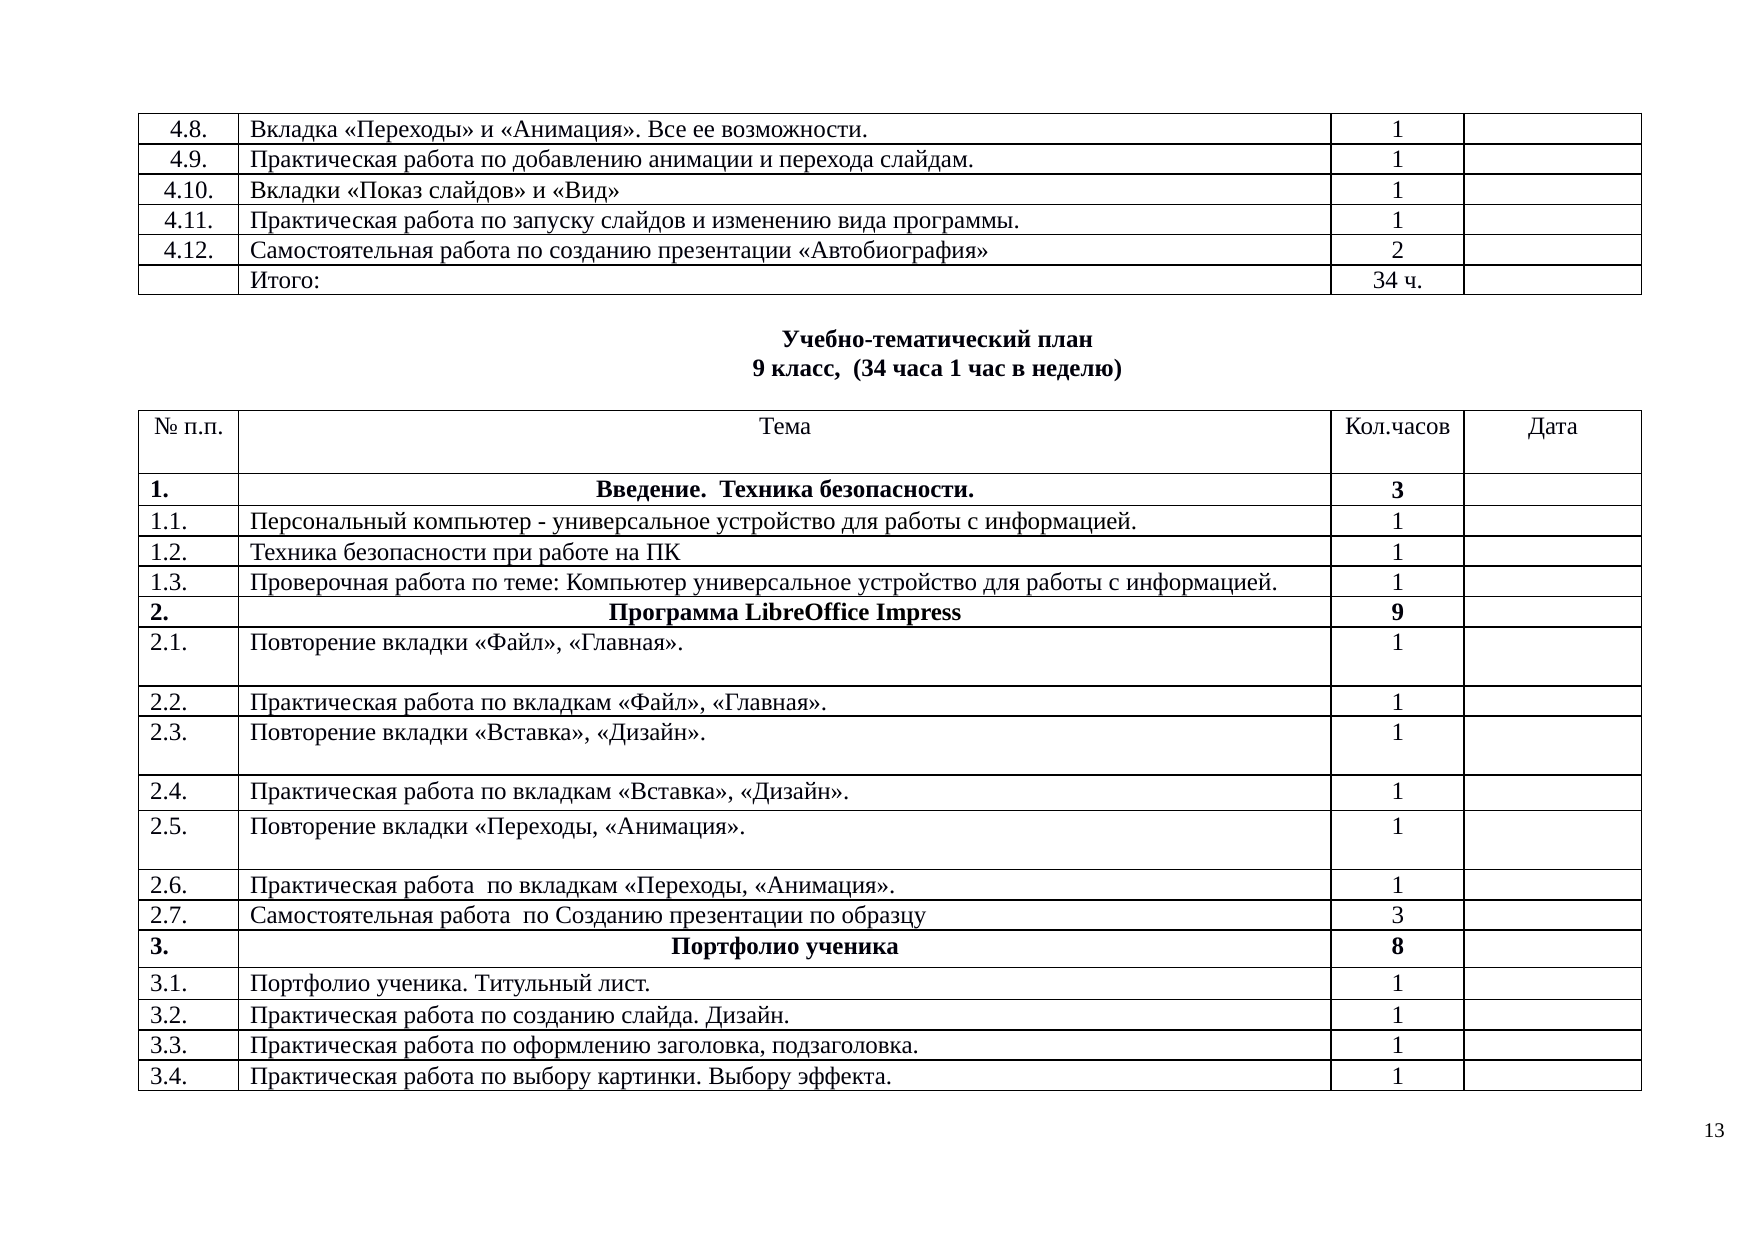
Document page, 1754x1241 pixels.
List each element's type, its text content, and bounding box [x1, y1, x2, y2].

table_cell [1465, 114, 1641, 143]
table_cell 1.3. [139, 567, 238, 596]
table_cell 2.3. [139, 717, 238, 774]
table_cell 1 [1332, 717, 1463, 774]
table_cell 1.1. [139, 506, 238, 535]
table_cell 4.8. [139, 114, 238, 143]
table_cell 9 [1332, 597, 1463, 626]
table_cell Практическая работа по вкладкам «Файл», «Главная». [239, 687, 1330, 715]
table_cell Практическая работа по вкладкам «Переходы, «Анимация». [239, 870, 1330, 899]
table_cell 1 [1332, 114, 1463, 143]
table_cell [1465, 931, 1641, 967]
table_cell Практическая работа по вкладкам «Вставка», «Дизайн». [239, 776, 1330, 809]
table_cell 2.6. [139, 870, 238, 899]
table_cell Введение. Техника безопасности. [239, 474, 1330, 505]
table_cell 2.7. [139, 901, 238, 929]
table_cell Повторение вкладки «Вставка», «Дизайн». [239, 717, 1330, 774]
table_cell 2.2. [139, 687, 238, 715]
table_header Тема [239, 411, 1330, 473]
table_cell Итого: [239, 266, 1330, 294]
table_cell 2. [139, 597, 238, 626]
table_cell Программа LibreOffice Impress [239, 597, 1330, 626]
table_cell 1.2. [139, 537, 238, 565]
table_header № п.п. [139, 411, 238, 473]
table_cell 4.9. [139, 145, 238, 173]
table_cell 2.4. [139, 776, 238, 809]
table_cell [1465, 506, 1641, 535]
table_cell [1465, 628, 1641, 685]
table_cell 1 [1332, 175, 1463, 203]
table_cell 1 [1332, 776, 1463, 809]
table_cell 1 [1332, 567, 1463, 596]
table_cell [1465, 597, 1641, 626]
table_cell [1465, 1031, 1641, 1059]
table_cell Портфолио ученика [239, 931, 1330, 967]
table_cell 1 [1332, 968, 1463, 999]
table_cell 1 [1332, 1061, 1463, 1090]
table_cell 1 [1332, 687, 1463, 715]
text 9 класс, (34 часа 1 час в неделю) [150, 353, 1724, 382]
table_cell Практическая работа по добавлению анимации и перехода слайдам. [239, 145, 1330, 173]
table_cell 1 [1332, 537, 1463, 565]
table_cell [1465, 901, 1641, 929]
table_cell [1465, 811, 1641, 868]
table_cell 3. [139, 931, 238, 967]
text Учебно-тематический план [150, 324, 1724, 353]
table_cell 4.12. [139, 235, 238, 264]
table_cell 3.4. [139, 1061, 238, 1090]
table_cell 1 [1332, 145, 1463, 173]
table_cell 1 [1332, 1000, 1463, 1029]
table_cell Повторение вкладки «Переходы, «Анимация». [239, 811, 1330, 868]
table_cell [1465, 175, 1641, 203]
table_cell 1 [1332, 811, 1463, 868]
table_cell 2 [1332, 235, 1463, 264]
table_cell Техника безопасности при работе на ПК [239, 537, 1330, 565]
table_cell Вкладка «Переходы» и «Анимация». Все ее возможности. [239, 114, 1330, 143]
table_cell [1465, 266, 1641, 294]
table_header Дата [1465, 411, 1641, 473]
table_cell 4.10. [139, 175, 238, 203]
table_cell 2.5. [139, 811, 238, 868]
table_cell Практическая работа по запуску слайдов и изменению вида программы. [239, 205, 1330, 234]
table_cell Практическая работа по созданию слайда. Дизайн. [239, 1000, 1330, 1029]
table_cell Практическая работа по оформлению заголовка, подзаголовка. [239, 1031, 1330, 1059]
table_cell 4.11. [139, 205, 238, 234]
table_cell [1465, 687, 1641, 715]
table_cell [1465, 145, 1641, 173]
table_header Кол.часов [1332, 411, 1463, 473]
table_cell [1465, 474, 1641, 505]
table_cell 3 [1332, 474, 1463, 505]
table_cell Самостоятельная работа по созданию презентации «Автобиография» [239, 235, 1330, 264]
table_cell 1. [139, 474, 238, 505]
table_cell Проверочная работа по теме: Компьютер универсальное устройство для работы с информацией. [239, 567, 1330, 596]
table_cell [1465, 968, 1641, 999]
table_cell [139, 266, 238, 294]
table_cell [1465, 205, 1641, 234]
table_cell Самостоятельная работа по Созданию презентации по образцу [239, 901, 1330, 929]
table_cell [1465, 717, 1641, 774]
table_cell 1 [1332, 205, 1463, 234]
table_cell Повторение вкладки «Файл», «Главная». [239, 628, 1330, 685]
table_cell 1 [1332, 870, 1463, 899]
table_cell 3 [1332, 901, 1463, 929]
table_cell 8 [1332, 931, 1463, 967]
table_cell [1465, 1000, 1641, 1029]
table_cell 1 [1332, 1031, 1463, 1059]
table_cell [1465, 235, 1641, 264]
table_cell 3.2. [139, 1000, 238, 1029]
table_cell Практическая работа по выбору картинки. Выбору эффекта. [239, 1061, 1330, 1090]
table_cell [1465, 776, 1641, 809]
table_cell [1465, 870, 1641, 899]
table_cell [1465, 1061, 1641, 1090]
table_cell 3.1. [139, 968, 238, 999]
table_cell Портфолио ученика. Титульный лист. [239, 968, 1330, 999]
table_cell Персональный компьютер - универсальное устройство для работы с информацией. [239, 506, 1330, 535]
table_cell Вкладки «Показ слайдов» и «Вид» [239, 175, 1330, 203]
table_cell 34 ч. [1332, 266, 1463, 294]
table_cell 1 [1332, 628, 1463, 685]
table_cell [1465, 537, 1641, 565]
table_cell 3.3. [139, 1031, 238, 1059]
table_cell 1 [1332, 506, 1463, 535]
table_cell [1465, 567, 1641, 596]
table_cell 2.1. [139, 628, 238, 685]
